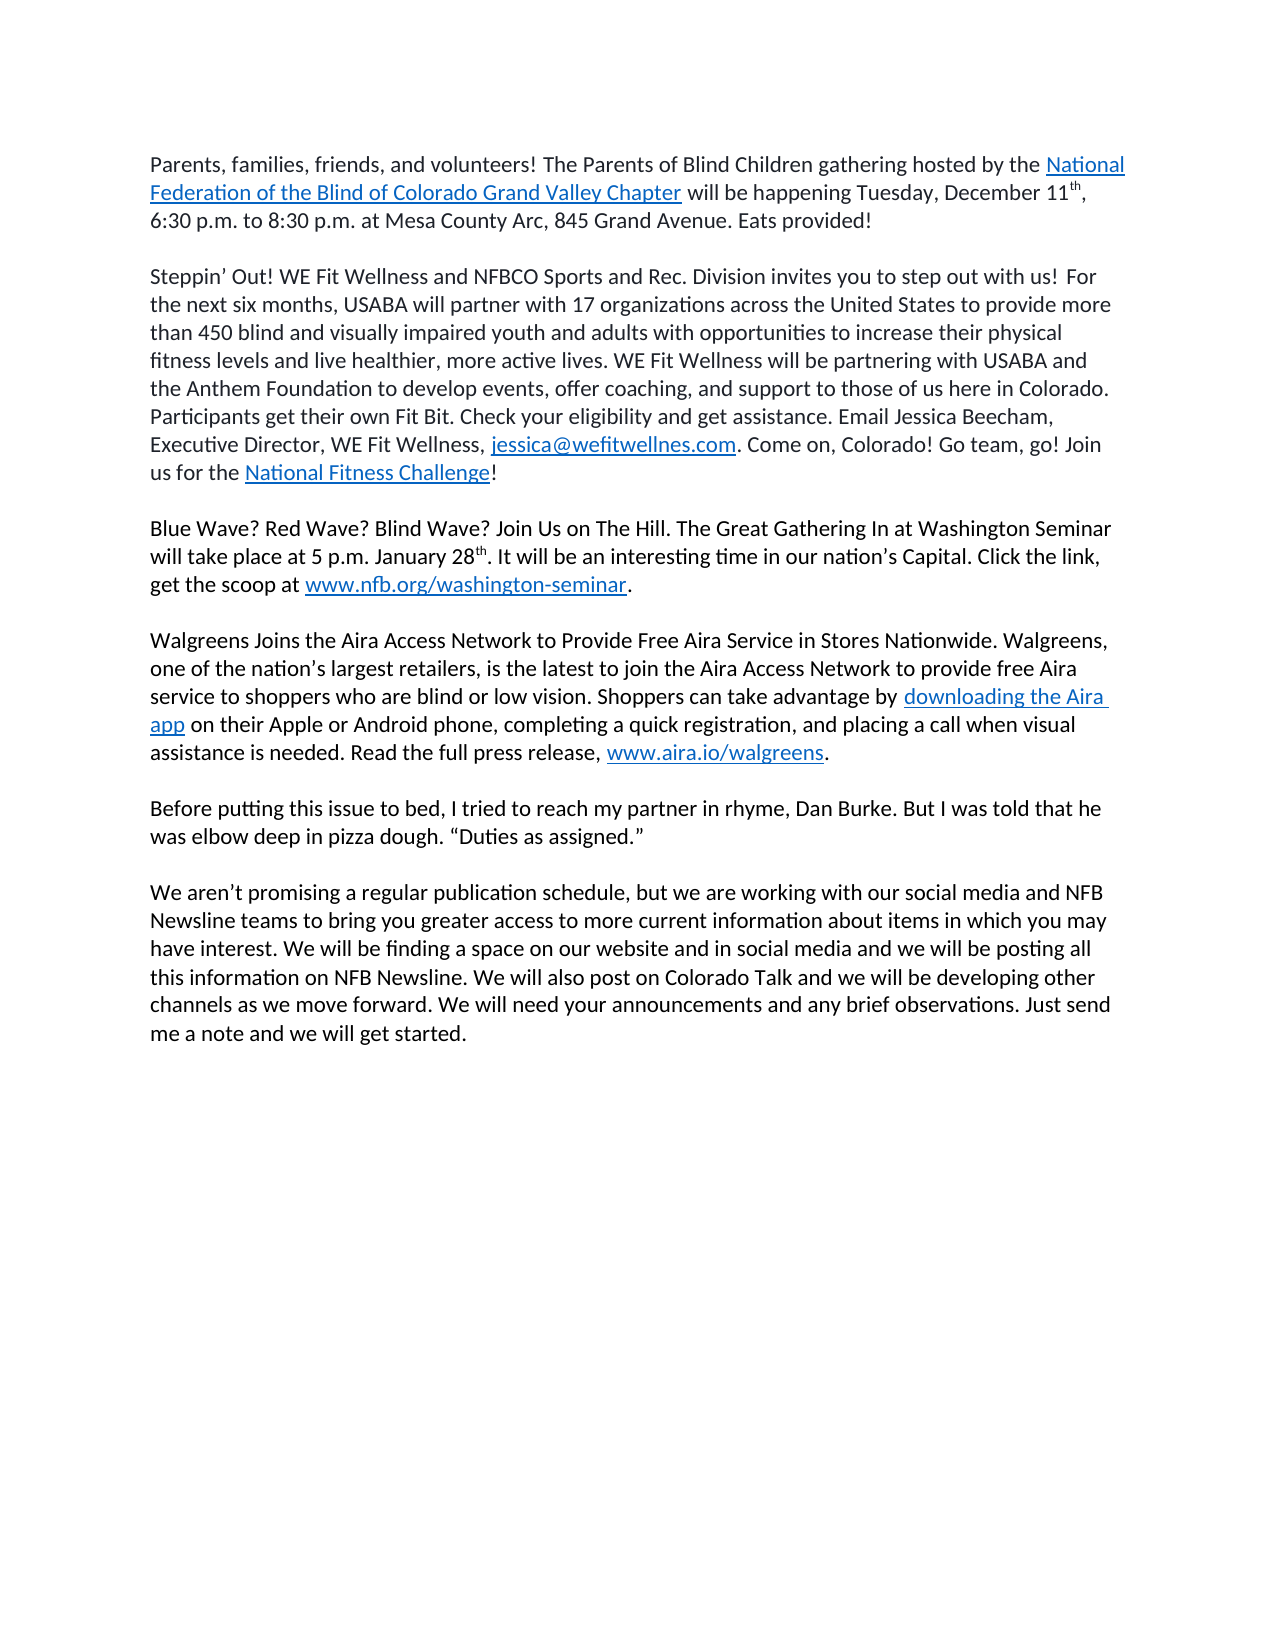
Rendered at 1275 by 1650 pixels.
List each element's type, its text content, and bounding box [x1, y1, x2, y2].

text Before putting this issue to bed, I tried to reach my partner in rhyme, Dan Burke. But I was told that he was elbow deep in pizza dough. “Duties as assigned.” [150, 794, 1125, 851]
text Steppin’ Out! WE Fit Wellness and NFBCO Sports and Rec. Division invites you to step out with us! For the next six months, USABA will partner with 17 organizations across the United States to provide more than 450 blind and visually impaired youth and adults with opportunities to increase their physical fitness levels and live healthier, more active lives. WE Fit Wellness will be partnering with USABA and the Anthem Foundation to develop events, offer coaching, and support to those of us here in Colorado. Participants get their own Fit Bit. Check your eligibility and get assistance. Email Jessica Beecham, Executive Director, WE Fit Wellness, jessica@wefitwellnes.com. Come on, Colorado! Go team, go! Join us for the National Fitness Challenge! [498, 262, 1125, 486]
text We aren’t promising a regular publication schedule, but we are working with our social media and NFB Newsline teams to bring you greater access to more current information about items in which you may have interest. We will be finding a space on our website and in social media and we will be posting all this information on NFB Newsline. We will also post on Colorado Talk and we will be developing other channels as we move forward. We will need your announcements and any brief observations. Just send me a note and we will get started. [150, 878, 1125, 1047]
text Blue Wave? Red Wave? Blind Wave? Join Us on The Hill. The Great Gathering In at Washington Seminar will take place at 5 p.m. January 28th. It will be an interesting time in our nation’s Capital. Click the link, get the scoop at www.nfb.org/washington-seminar. [150, 514, 1125, 598]
text Walgreens Joins the Aira Access Network to Provide Free Aira Service in Stores Nationwide. Walgreens, one of the nation’s largest retailers, is the latest to join the Aira Access Network to provide free Aira service to shoppers who are blind or low vision. Shoppers can take advantage by downloading the Aira app on their Apple or Android phone, completing a quick registration, and placing a call when visual assistance is needed. Read the full press release, www.aira.io/walgreens. [150, 626, 1125, 766]
